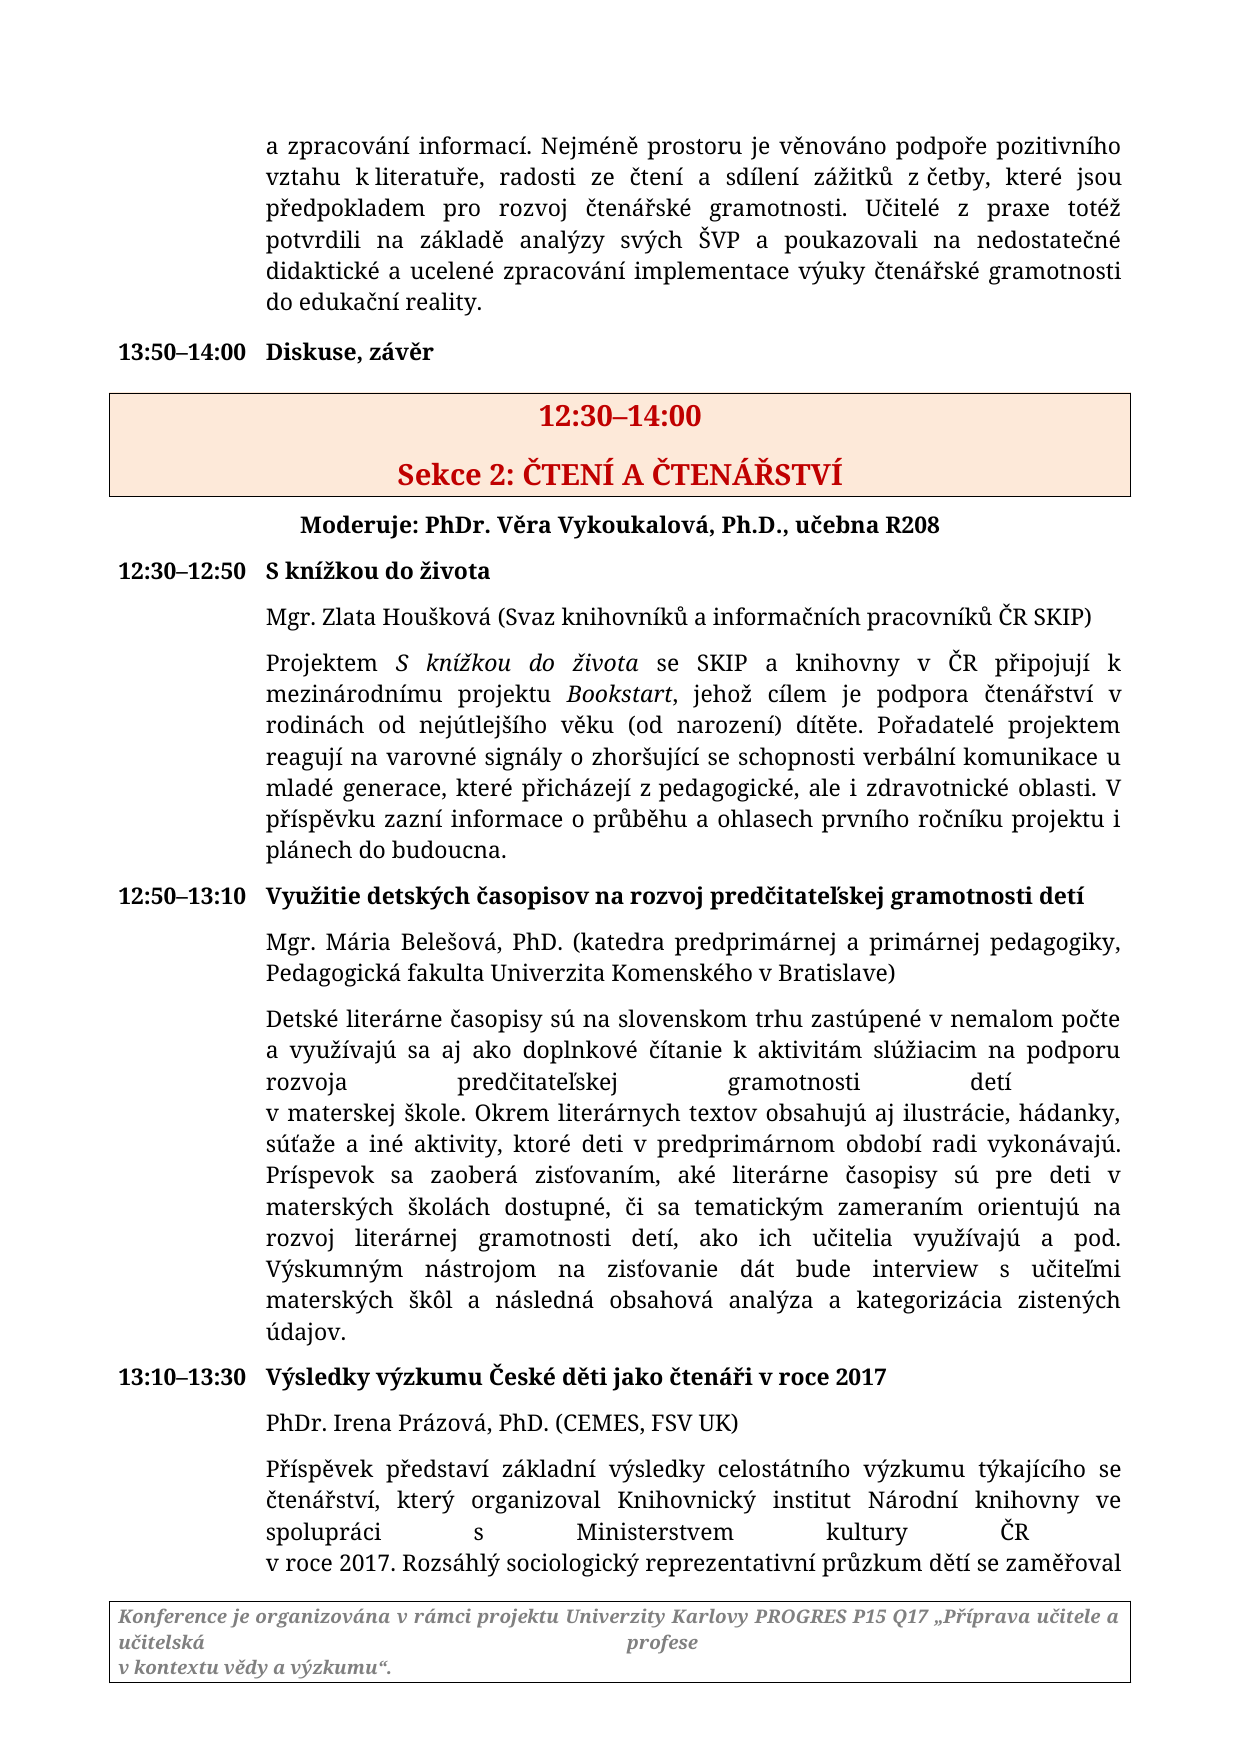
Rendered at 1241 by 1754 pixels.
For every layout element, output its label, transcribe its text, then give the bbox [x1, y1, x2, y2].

text Sekce 2: Čtení a čtenářství [110, 451, 1130, 496]
text 13:50–14:00 Diskuse, závěr [118, 336, 1122, 367]
text Mgr. Zlata Houšková (Svaz knihovníků a informačních pracovníků ČR SKIP) [192, 601, 1122, 632]
text Projektem S knížkou do života se SKIP a knihovny v ČR připojují k mezinárodnímu projektu Bookstart, jehož cílem je podpora čtenářství v rodinách od nejútlejšího věku (od narození) dítěte. Pořadatelé projektem reagují na varovné signály o zhoršující se schopnosti verbální komunikace u mladé generace, které přicházejí z pedagogické, ale i zdravotnické oblasti. V příspěvku zazní informace o průběhu a ohlasech prvního ročníku projektu i plánech do budoucna. [266, 647, 1122, 866]
text 12:30–12:50 S knížkou do života [118, 555, 1122, 586]
text Detské literárne časopisy sú na slovenskom trhu zastúpené v nemalom počte a využívajú sa aj ako doplnkové čítanie k aktivitám slúžiacim na podporu rozvoja predčitateľskej gramotnosti detí v materskej škole. Okrem literárnych textov obsahujú aj ilustrácie, hádanky, súťaže a iné aktivity, ktoré deti v predprimárnom období radi vykonávajú. Príspevok sa zaoberá zisťovaním, aké literárne časopisy sú pre deti v materských školách dostupné, či sa tematickým zameraním orientujú na rozvoj literárnej gramotnosti detí, ako ich učitelia využívajú a pod. Výskumným nástrojom na zisťovanie dát bude interview s učiteľmi materských škôl a následná obsahová analýza a kategorizácia zistených údajov. [266, 1003, 1122, 1347]
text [266, 1453, 1122, 1578]
text 12:30–14:00 [110, 394, 1130, 435]
text 12:50–13:10 Využitie detských časopisov na rozvoj predčitateľskej gramotnosti detí [118, 880, 1122, 911]
text 13:10–13:30 Výsledky výzkumu České děti jako čtenáři v roce 2017 [118, 1361, 1122, 1393]
text Moderuje: PhDr. Věra Vykoukalová, Ph.D., učebna R208 [118, 509, 1122, 541]
text Mgr. Mária Belešová, PhD. (katedra predprimárnej a primárnej pedagogiky, Pedagogická fakulta Univerzita Komenského v Bratislave) [266, 926, 1122, 988]
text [266, 130, 1122, 317]
text PhDr. Irena Prázová, PhD. (CEMES, FSV UK) [192, 1407, 1122, 1438]
